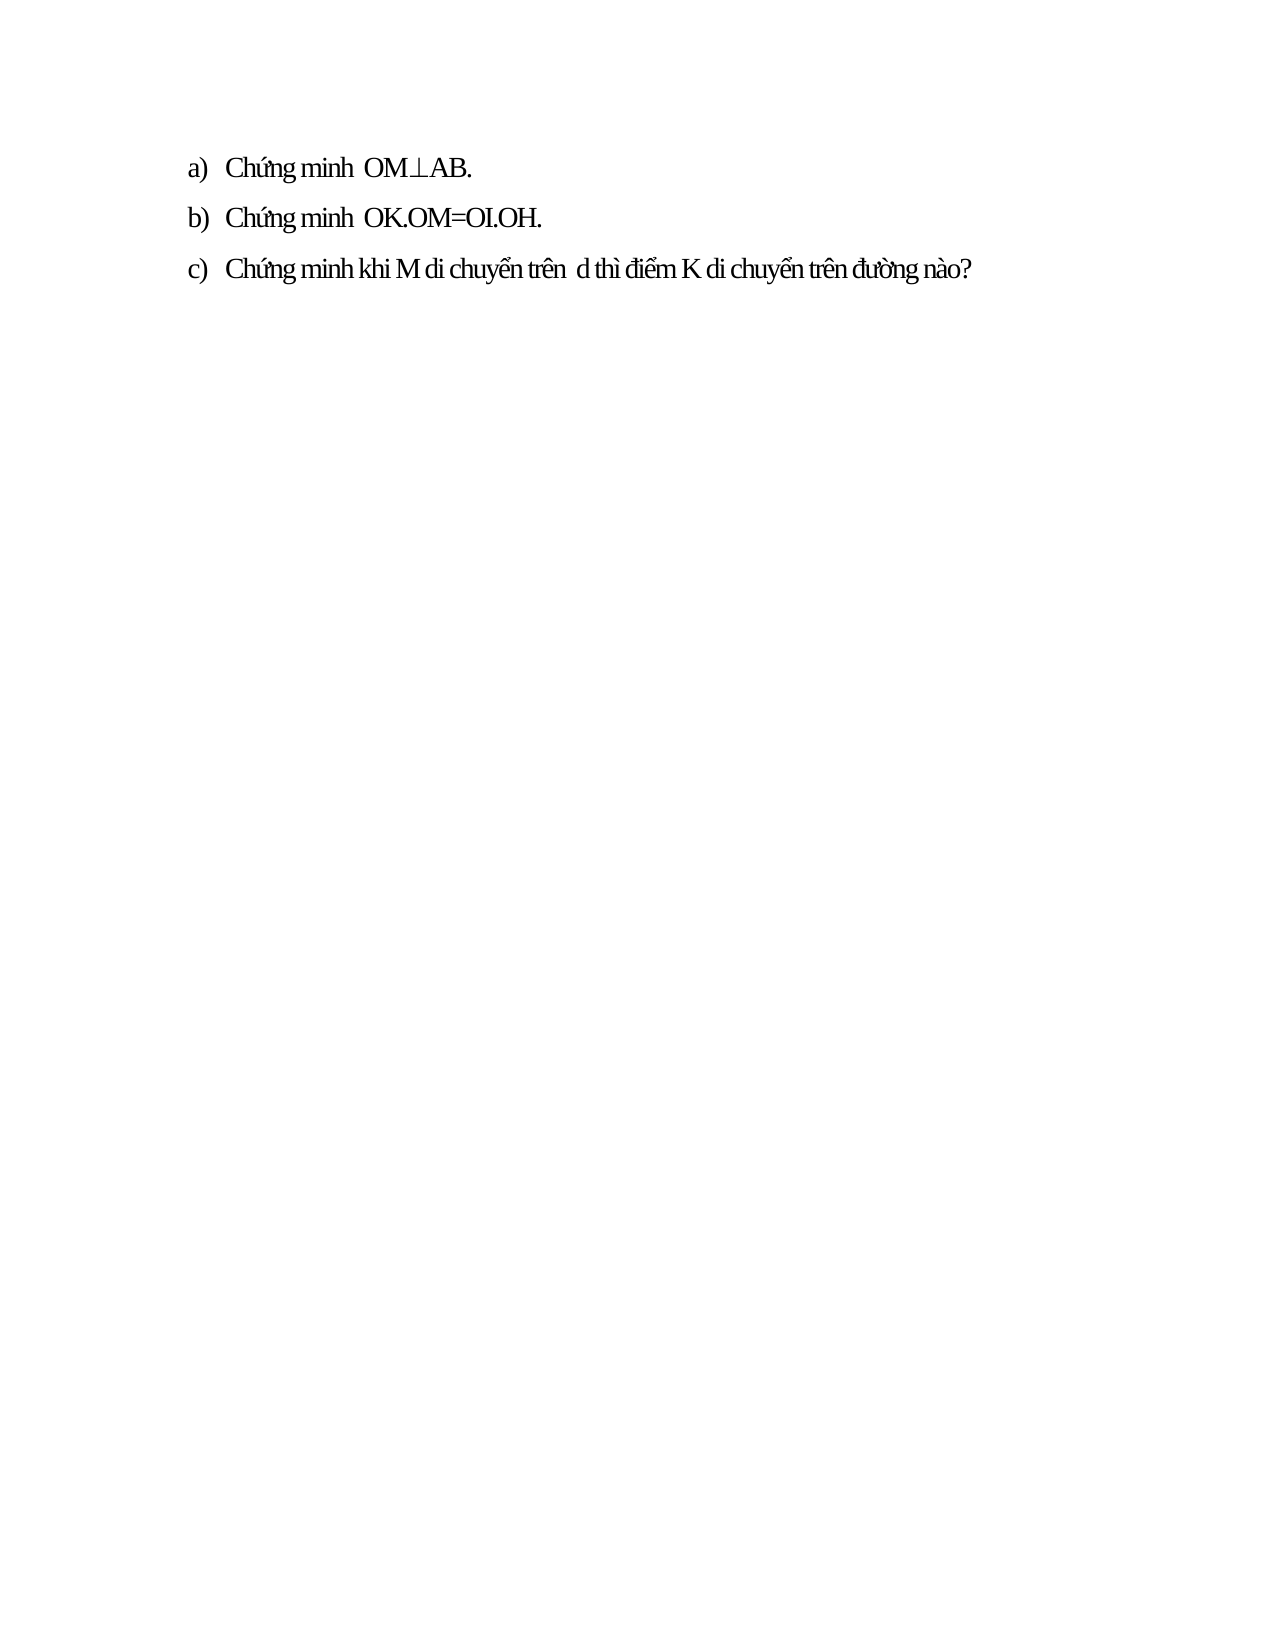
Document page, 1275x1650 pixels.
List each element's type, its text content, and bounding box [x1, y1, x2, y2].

list Chứng minh OK.OM=OI.OH. [187, 200, 1125, 234]
list Chứng minh OMAB. [187, 150, 1125, 184]
list Chứng minh khi M di chuyển trên d thì điểm K di chuyển trên đường nào? [187, 251, 1125, 284]
